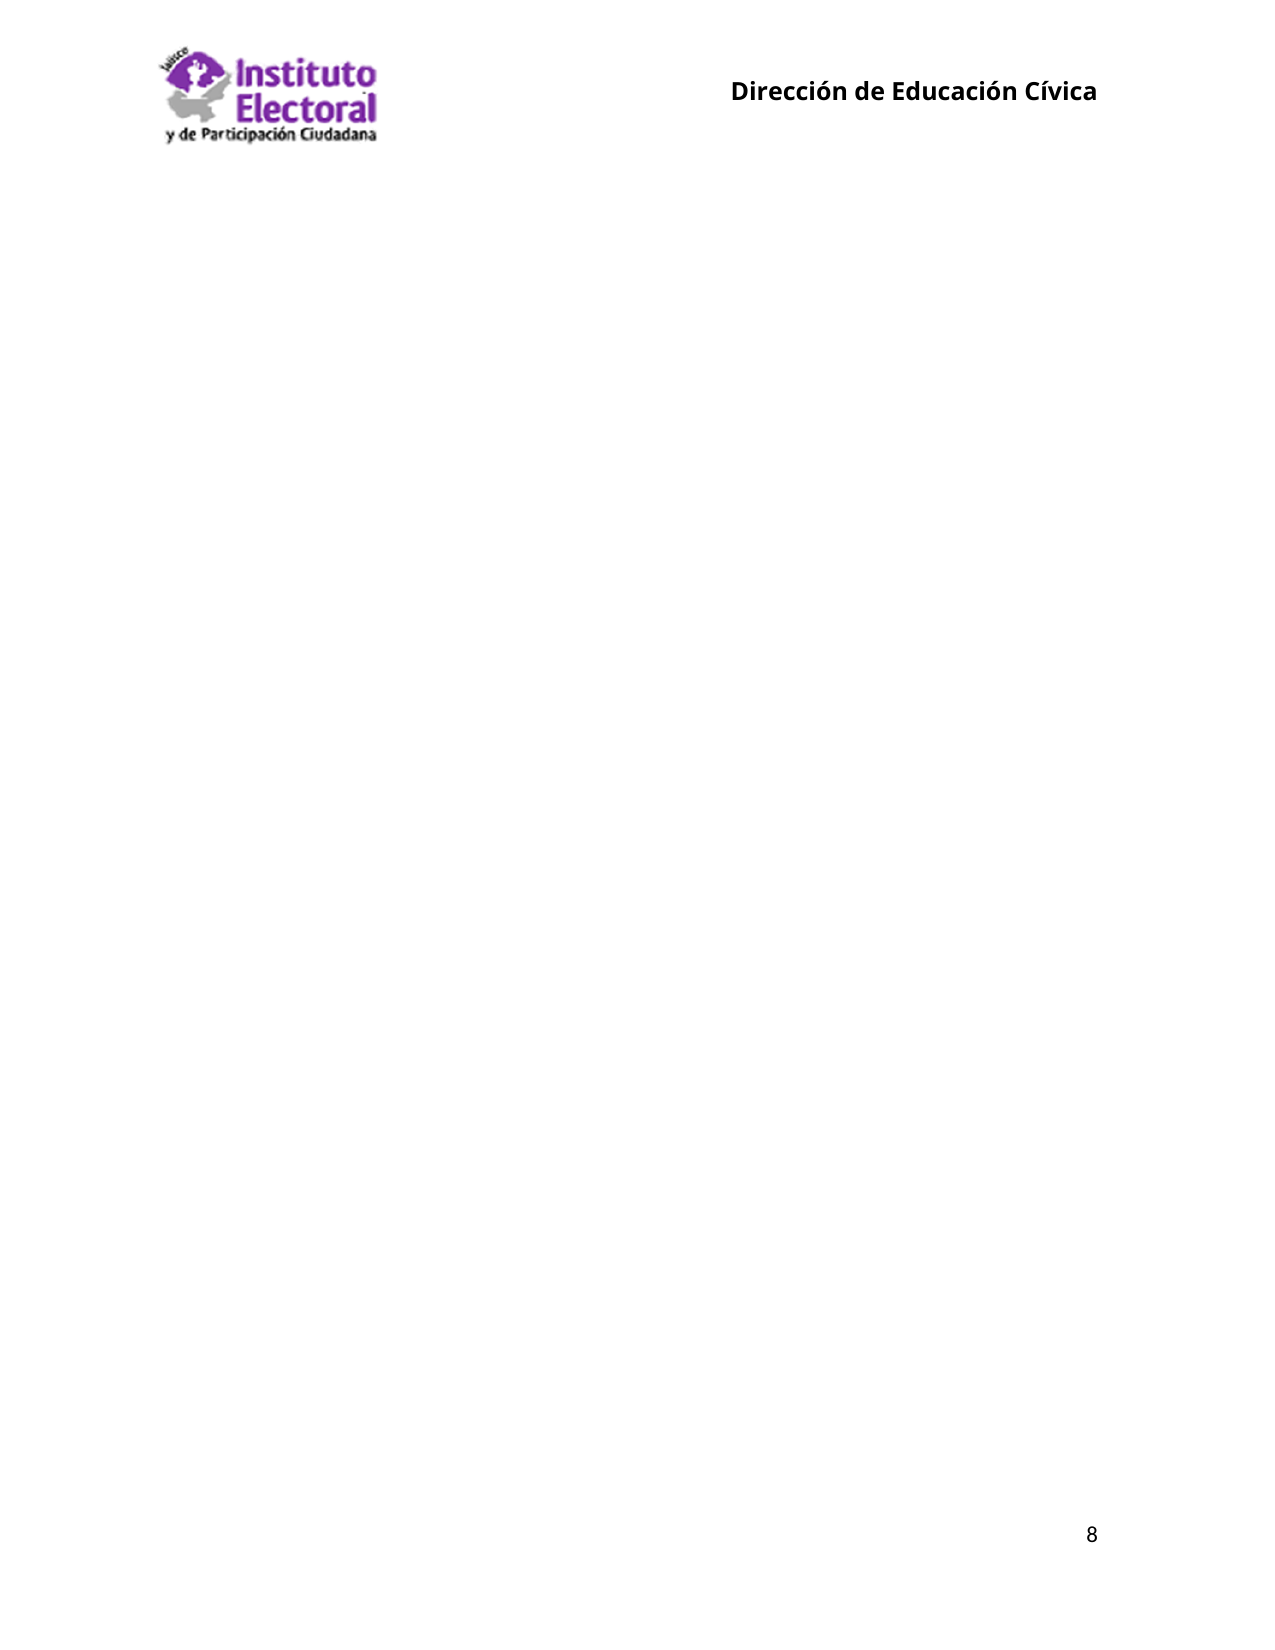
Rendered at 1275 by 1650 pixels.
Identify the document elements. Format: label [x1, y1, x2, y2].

picture [154, 37, 381, 148]
